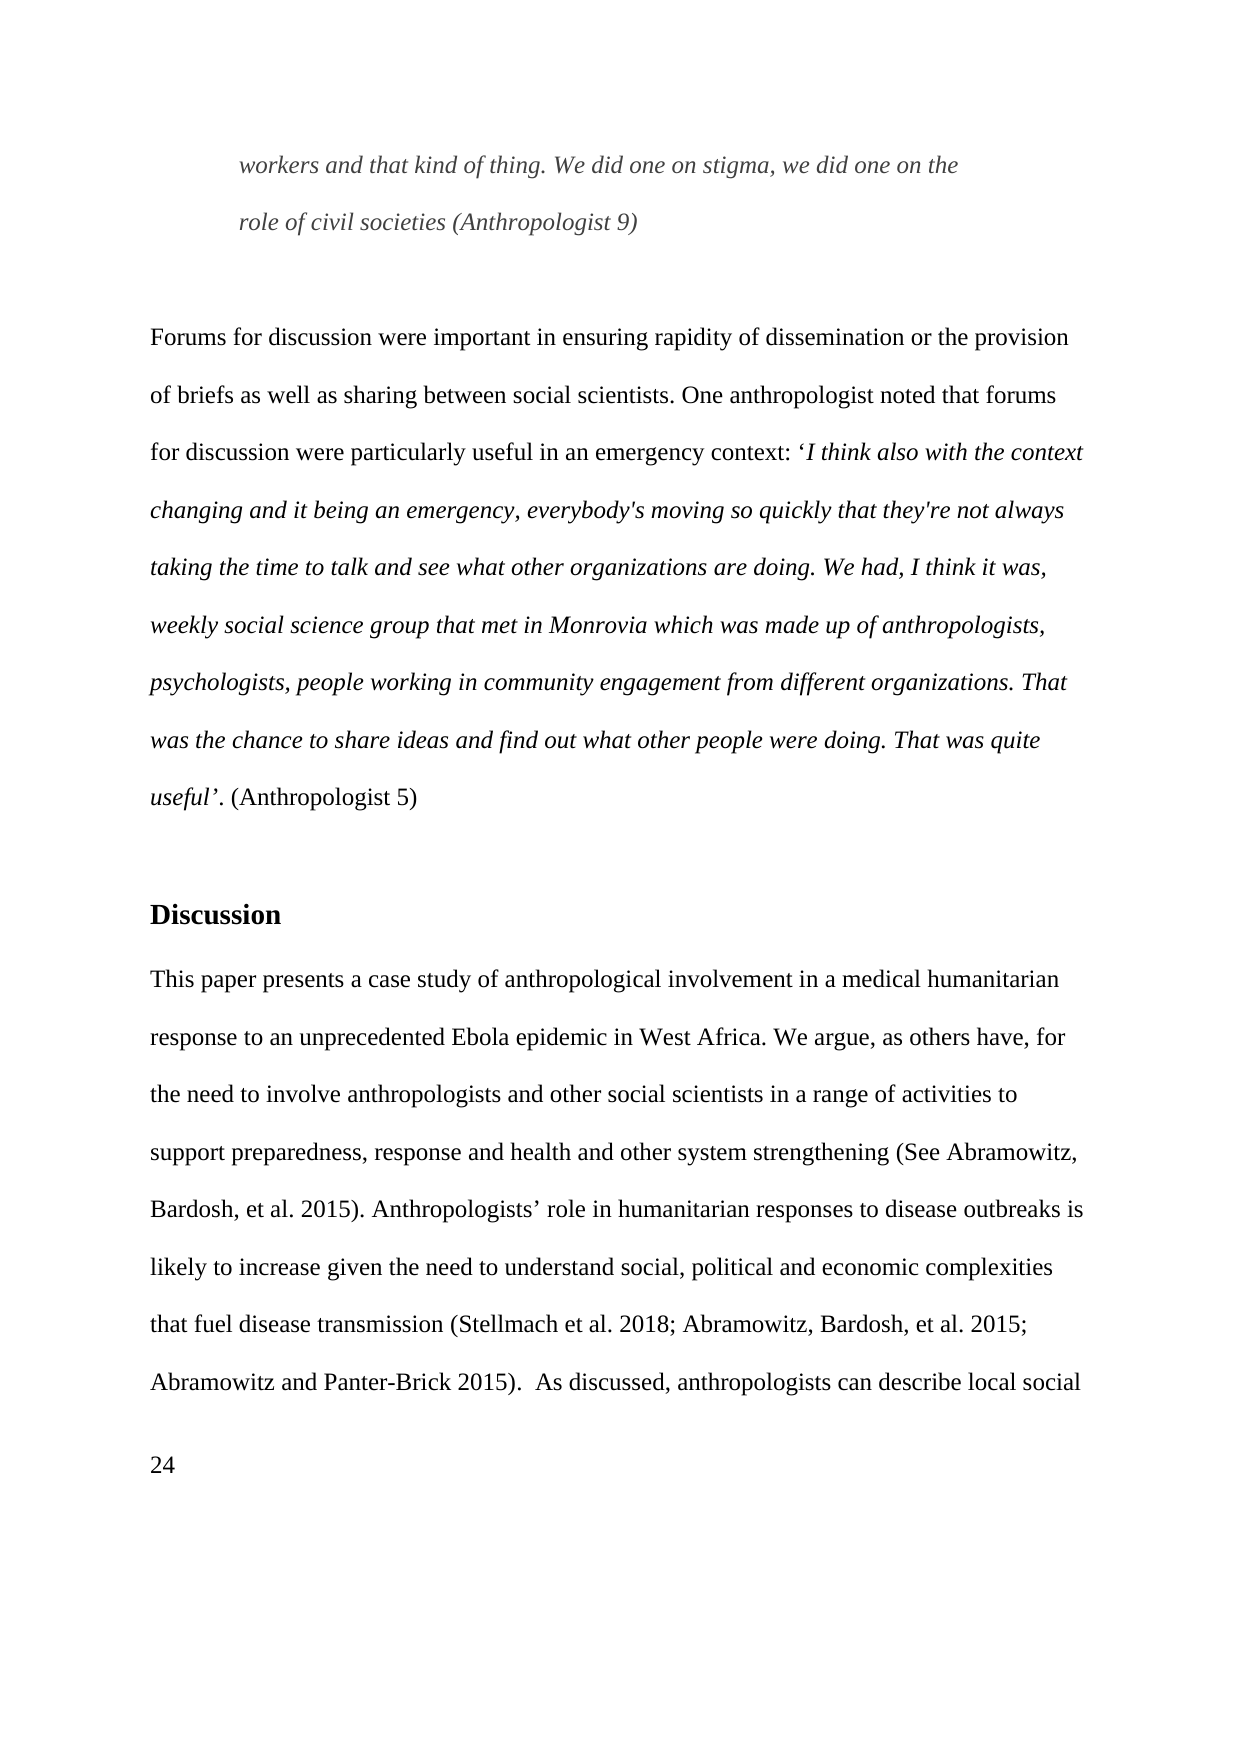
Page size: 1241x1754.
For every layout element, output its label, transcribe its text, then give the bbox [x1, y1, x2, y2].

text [238, 150, 1002, 236]
subtitle Discussion [150, 897, 1090, 931]
text Forums for discussion were important in ensuring rapidity of dissemination or the provision of briefs as well as sharing between social scientists. One anthropologist noted that forums for discussion were particularly useful in an emergency context: ‘I think also with the context changing and it being an emergency, everybody's moving so quickly that they're not always taking the time to talk and see what other organizations are doing. We had, I think it was, weekly social science group that met in Monrovia which was made up of anthropologists, psychologists, people working in community engagement from different organizations. That was the chance to share ideas and find out what other people were doing. That was quite useful’. (Anthropologist 5) [150, 322, 1090, 811]
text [150, 964, 1090, 1396]
